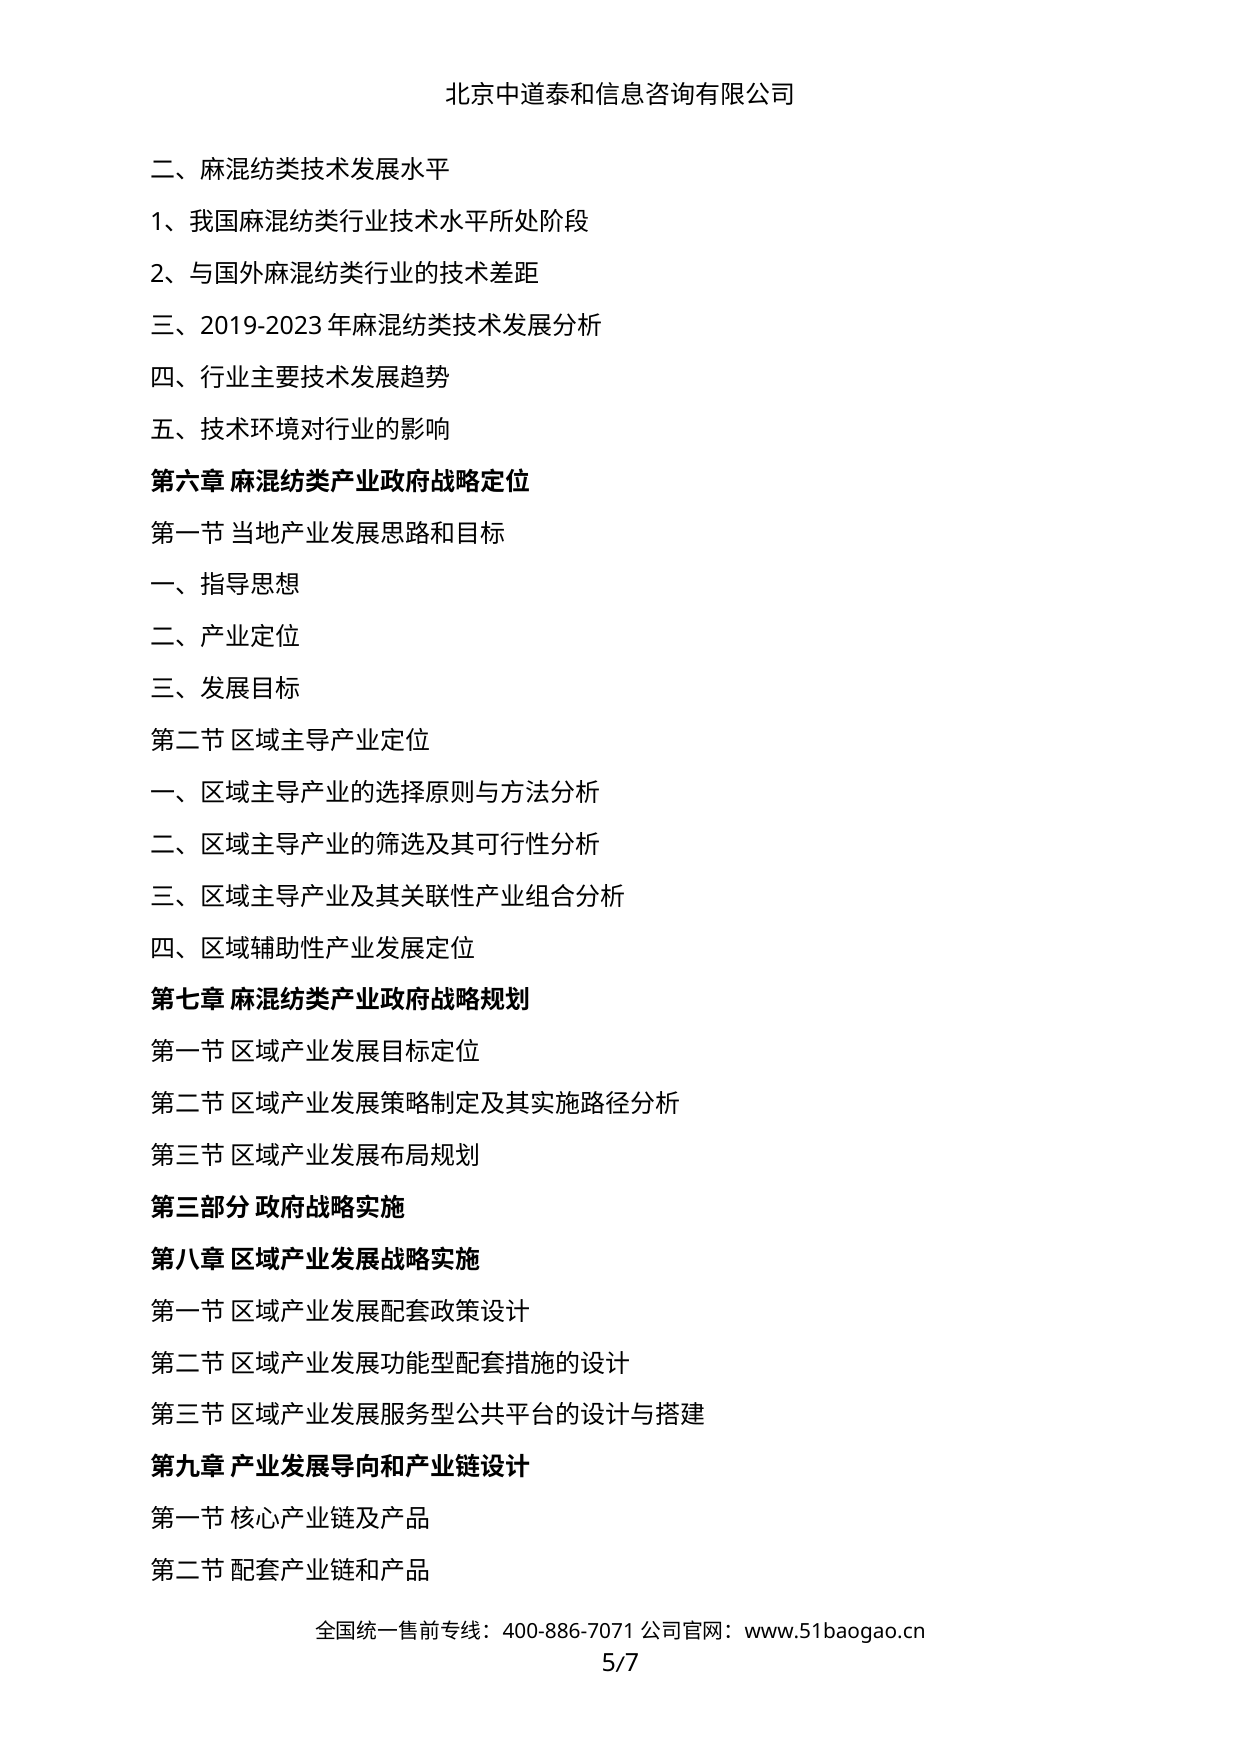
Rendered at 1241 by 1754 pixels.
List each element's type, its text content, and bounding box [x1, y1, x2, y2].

text 二、产业定位 [150, 617, 1090, 653]
text 三、发展目标 [150, 669, 1090, 705]
text 2、与国外麻混纺类行业的技术差距 [150, 254, 1090, 290]
text 三、2019-2023年麻混纺类技术发展分析 [150, 306, 1090, 342]
text 一、区域主导产业的选择原则与方法分析 [150, 772, 1090, 809]
text 第七章 麻混纺类产业政府战略规划 [150, 980, 1090, 1016]
text 第一节 区域产业发展目标定位 [150, 1032, 1090, 1068]
text 二、麻混纺类技术发展水平 [150, 150, 1090, 186]
text 1、我国麻混纺类行业技术水平所处阶段 [150, 202, 1090, 238]
text 三、区域主导产业及其关联性产业组合分析 [150, 876, 1090, 912]
text 第二节 区域产业发展策略制定及其实施路径分析 [150, 1084, 1090, 1120]
text 四、行业主要技术发展趋势 [150, 357, 1090, 394]
text 第八章 区域产业发展战略实施 [150, 1239, 1090, 1276]
text 第二节 区域主导产业定位 [150, 721, 1090, 757]
text 第三节 区域产业发展布局规划 [150, 1136, 1090, 1172]
text 一、指导思想 [150, 565, 1090, 601]
text 第二节 配套产业链和产品 [150, 1551, 1090, 1587]
text 第三部分 政府战略实施 [150, 1187, 1090, 1224]
text 第三节 区域产业发展服务型公共平台的设计与搭建 [150, 1395, 1090, 1431]
text 第六章 麻混纺类产业政府战略定位 [150, 461, 1090, 497]
text 第二节 区域产业发展功能型配套措施的设计 [150, 1343, 1090, 1379]
text 五、技术环境对行业的影响 [150, 409, 1090, 446]
text 四、区域辅助性产业发展定位 [150, 928, 1090, 964]
text 第九章 产业发展导向和产业链设计 [150, 1447, 1090, 1483]
text 第一节 当地产业发展思路和目标 [150, 513, 1090, 549]
text 第一节 核心产业链及产品 [150, 1499, 1090, 1535]
text 二、区域主导产业的筛选及其可行性分析 [150, 824, 1090, 861]
text 第一节 区域产业发展配套政策设计 [150, 1291, 1090, 1327]
